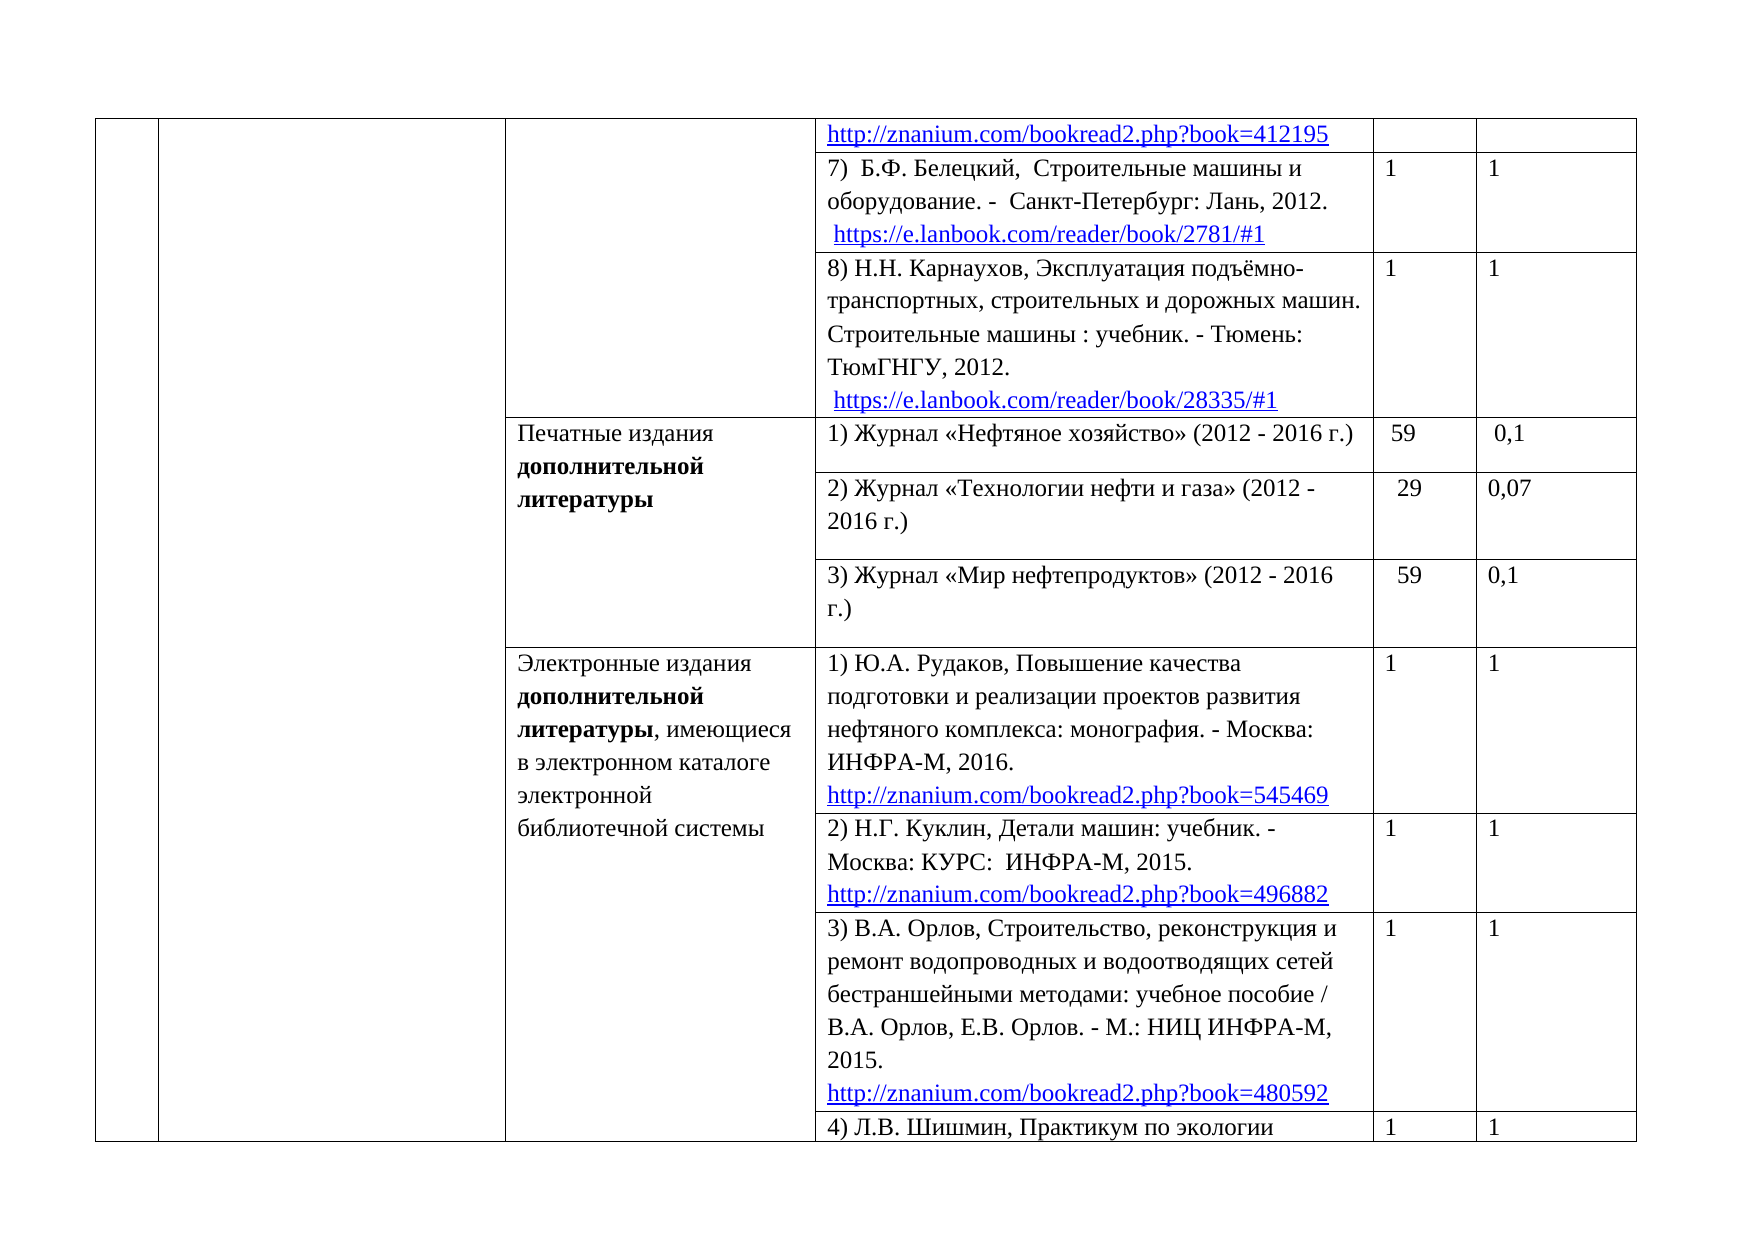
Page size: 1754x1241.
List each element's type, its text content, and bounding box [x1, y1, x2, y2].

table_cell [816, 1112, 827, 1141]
table_cell 1 [1374, 1112, 1476, 1141]
table_cell Электронные издания дополнительной литературы, имеющиеся в электронном каталоге электронной библиотечной системы [506, 648, 815, 1141]
table_cell 1 [1477, 913, 1636, 1111]
table_cell 29 [1374, 473, 1476, 559]
table_cell Печатные издания дополнительной литературы [506, 418, 815, 647]
table_cell 2) Н.Г. Куклин, Детали машин: учебник. - Москва: КУРС: ИНФРА-М, 2015. http://znanium.com/bookread2.php?book=496882 [816, 814, 1373, 912]
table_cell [816, 119, 1373, 152]
table_cell 7) Б.Ф. Белецкий, Строительные машины и оборудование. - Санкт-Петербург: Лань, 2012. https://e.lanbook.com/reader/book/2781/#1 [816, 153, 1373, 252]
table_cell 0,1 [1477, 560, 1636, 647]
table_cell 1) Журнал «Нефтяное хозяйство» (2012 - 2016 г.) [816, 418, 1373, 472]
table_cell 3) В.А. Орлов, Строительство, реконструкция и ремонт водопроводных и водоотводящих сетей бестраншейными методами: учебное пособие / В.А. Орлов, Е.В. Орлов. - М.: НИЦ ИНФРА-М, 2015. http://znanium.com/bookread2.php?book=480592 [816, 913, 1373, 1111]
table_cell 8) Н.Н. Карнаухов, Эксплуатация подъёмно-транспортных, строительных и дорожных машин. Строительные машины : учебник. - Тюмень: ТюмГНГУ, 2012. https://e.lanbook.com/reader/book/28335/#1 [816, 253, 1373, 417]
table_cell 59 [1374, 418, 1476, 472]
table_cell 1 [1477, 153, 1636, 252]
table_cell 59 [1374, 560, 1476, 647]
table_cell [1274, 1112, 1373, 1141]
table_cell 1 [1477, 814, 1636, 912]
table_cell 3) Журнал «Мир нефтепродуктов» (2012 - 2016 г.) [816, 560, 1373, 647]
table_cell 1 [1477, 1112, 1636, 1141]
table_cell 1 [1374, 648, 1476, 812]
table_cell 1 [1374, 814, 1476, 912]
table_cell 1 [1374, 253, 1476, 417]
table_cell 1 [1477, 648, 1636, 812]
table_cell 0,07 [1477, 473, 1636, 559]
table_cell 1 [1477, 119, 1636, 152]
table_cell 0,1 [1477, 418, 1636, 472]
table_cell 1 [1374, 153, 1476, 252]
table_cell 1) Ю.А. Рудаков, Повышение качества подготовки и реализации проектов развития нефтяного комплекса: монография. - Москва: ИНФРА-М, 2016. http://znanium.com/bookread2.php?book=545469 [816, 648, 1373, 812]
table_cell 1 [1374, 913, 1476, 1111]
table_cell 1 [1477, 253, 1636, 417]
table_cell 2) Журнал «Технологии нефти и газа» (2012 -2016 г.) [816, 473, 1373, 559]
table_cell 1 [1374, 119, 1476, 152]
